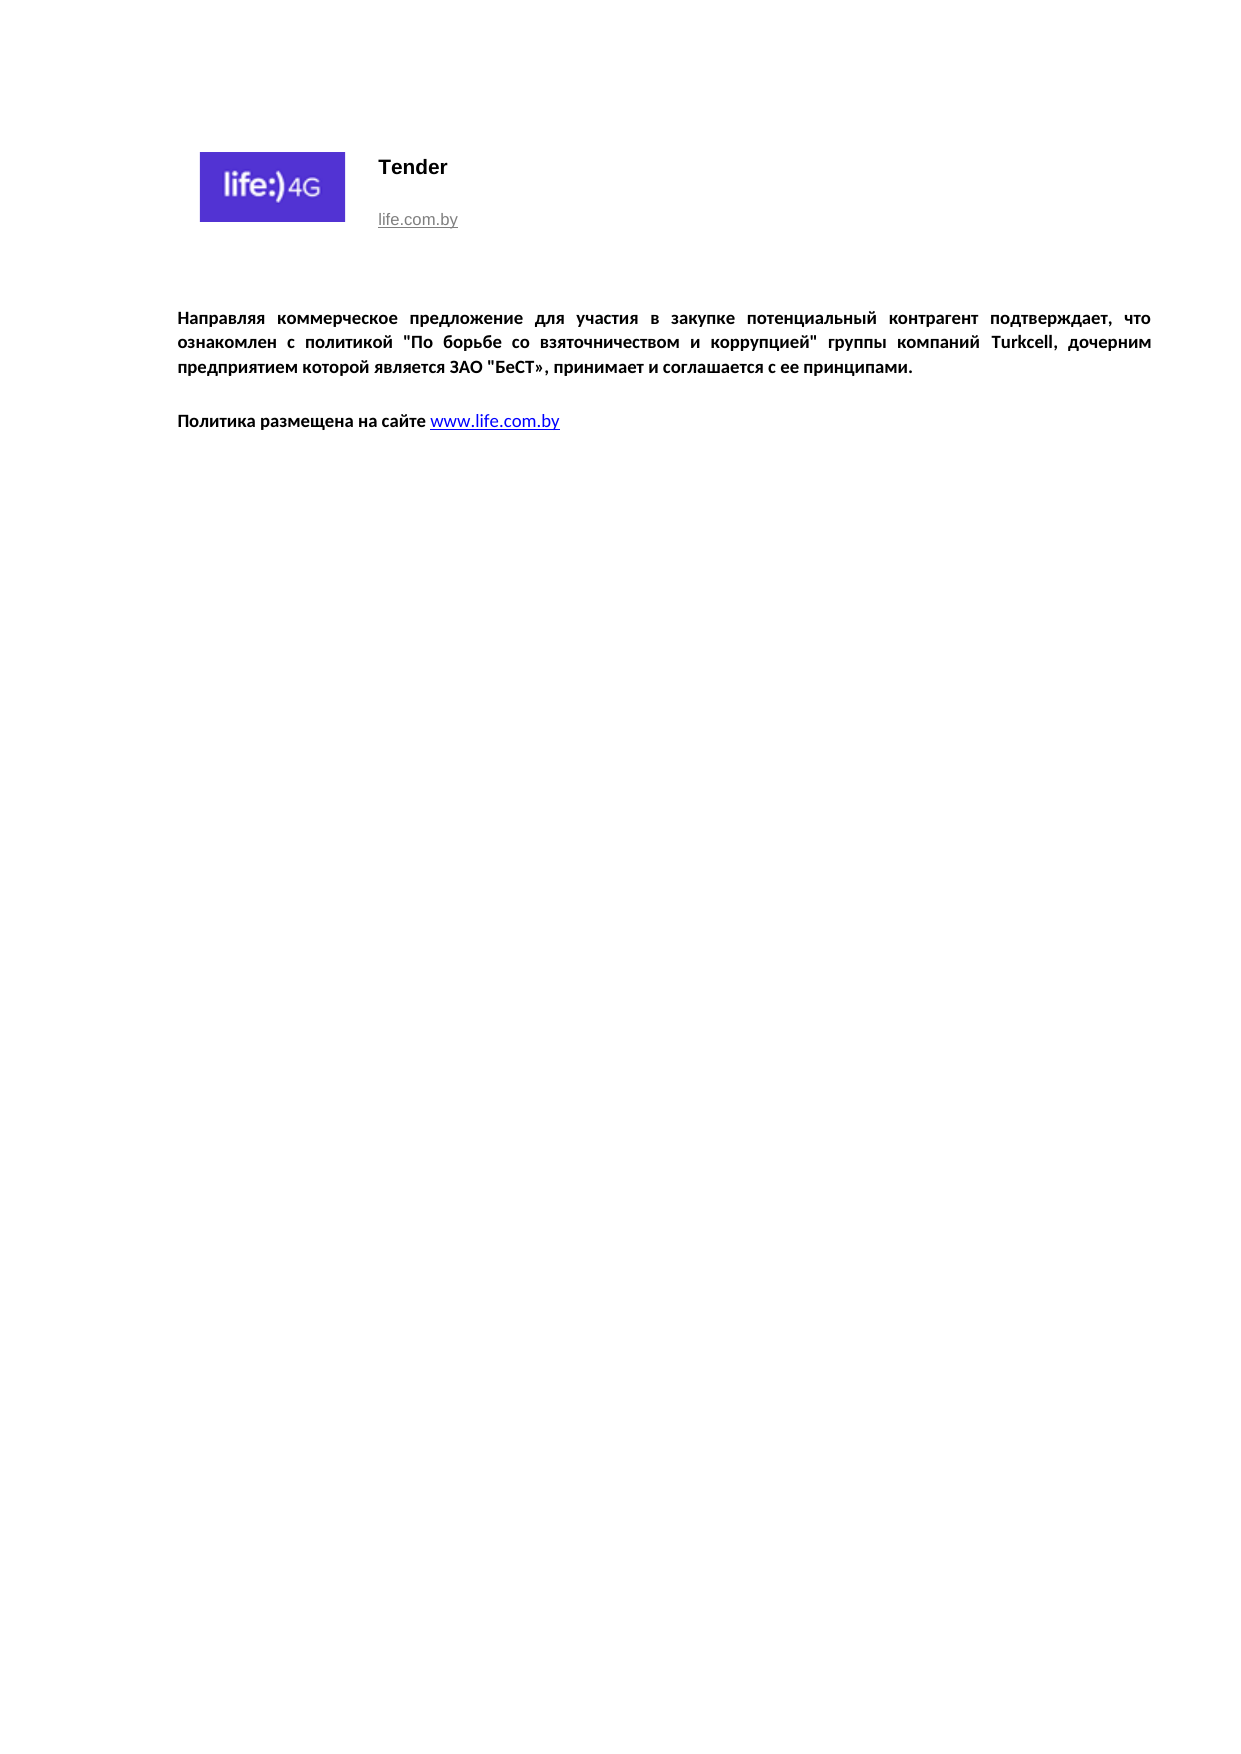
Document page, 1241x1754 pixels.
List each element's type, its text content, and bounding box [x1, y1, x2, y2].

table_header Tender life.com.by [367, 118, 853, 277]
text Политика размещена на сайте www.life.com.by [177, 409, 1152, 432]
picture [199, 152, 346, 222]
table_header [189, 118, 367, 277]
text Направляя коммерческое предложение для участия в закупке потенциальный контрагент подтверждает, что ознакомлен с политикой "По борьбе со взяточничеством и коррупцией" группы компаний Turkcell, дочерним предприятием которой является ЗАО "БеСТ», принимает и соглашается с ее принципами. [177, 306, 1152, 378]
